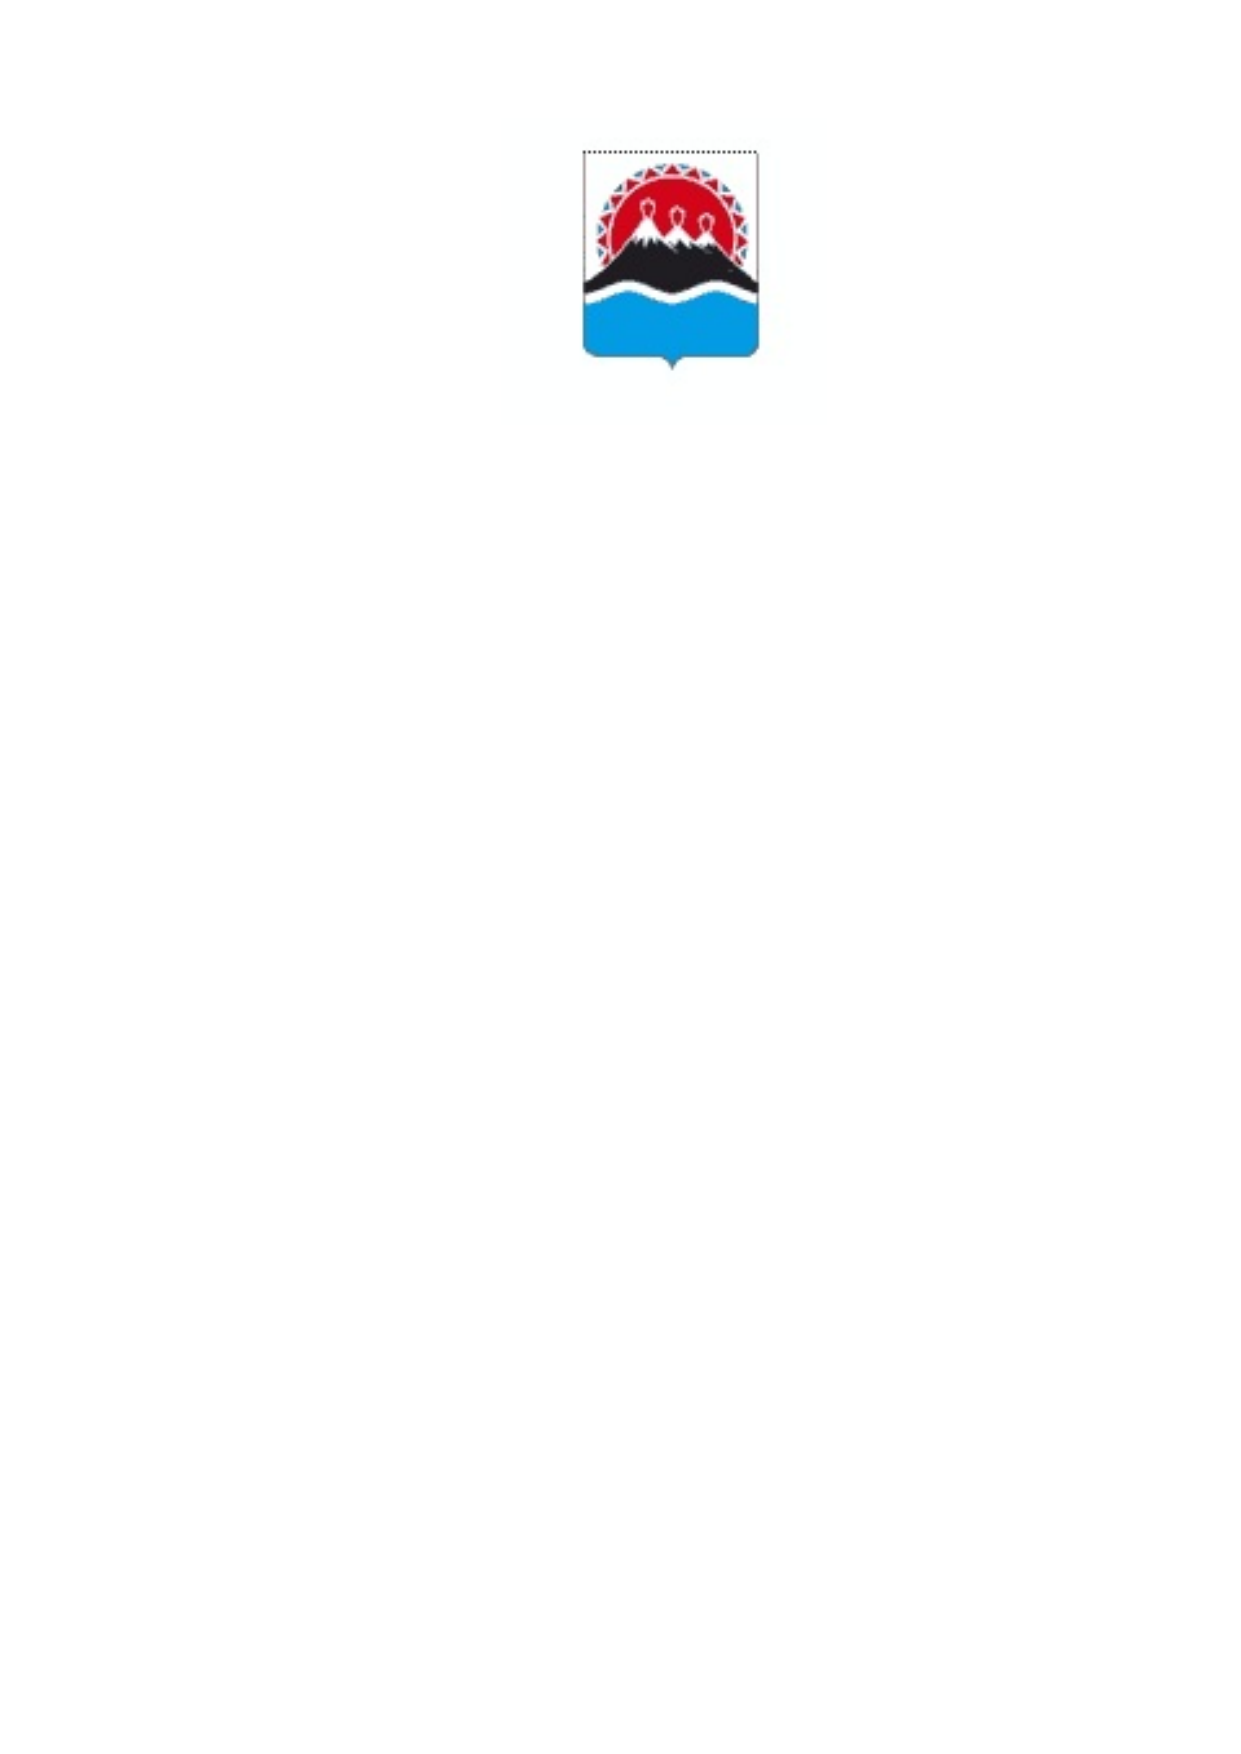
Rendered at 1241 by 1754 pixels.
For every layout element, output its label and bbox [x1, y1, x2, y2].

picture [501, 118, 827, 425]
